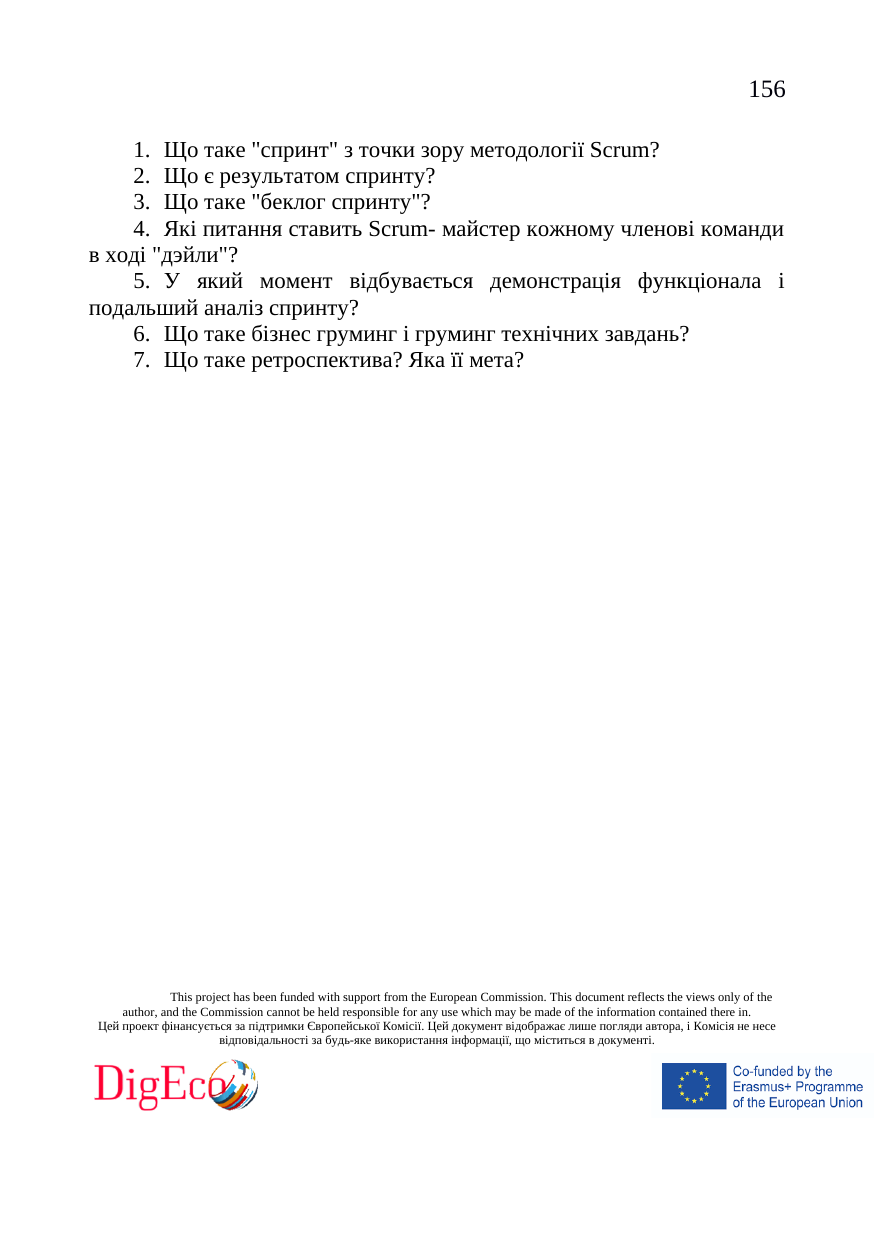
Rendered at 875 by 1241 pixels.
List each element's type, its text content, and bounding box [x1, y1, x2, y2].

list Що є результатом спринту? [89, 162, 785, 188]
list Що таке "спринт" з точки зору методології Scrum? [89, 136, 785, 162]
picture [651, 1053, 874, 1118]
list Які питання ставить Scrum- майстер кожному членові команди в ході "дэйли"? [89, 215, 785, 267]
list Що таке "беклог спринту"? [89, 188, 785, 215]
list Що таке бізнес груминг і груминг технічних завдань? [89, 320, 785, 346]
list Що таке ретроспектива? Яка її мета? [89, 346, 785, 373]
list У який момент відбувається демонстрація функціонала і подальший аналіз спринту? [89, 267, 785, 320]
picture [91, 1055, 261, 1115]
